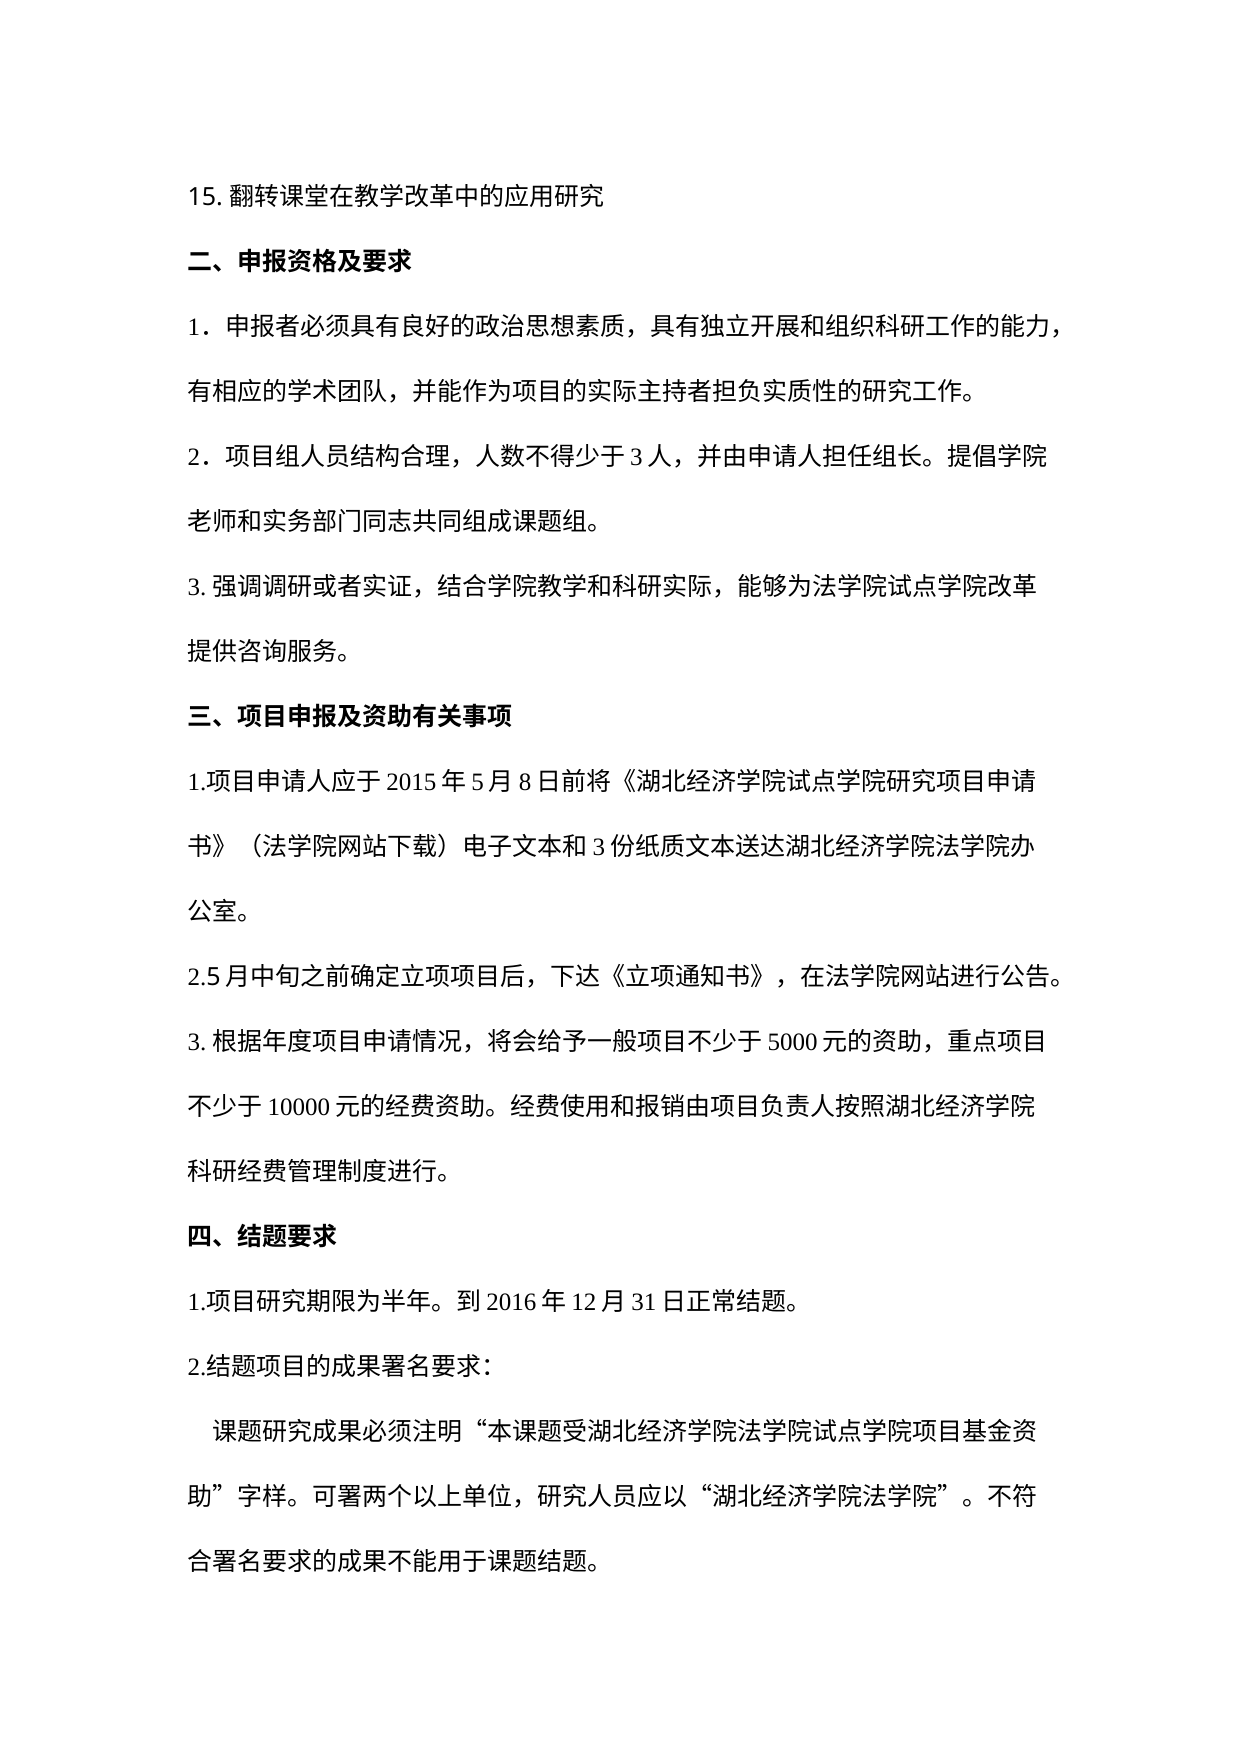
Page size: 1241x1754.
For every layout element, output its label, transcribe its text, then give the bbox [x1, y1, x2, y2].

text 3. 根据年度项目申请情况，将会给予一般项目不少于5000元的资助，重点项目不少于10000元的经费资助。经费使用和报销由项目负责人按照湖北经济学院科研经费管理制度进行。 [187, 1007, 1053, 1202]
text 三、项目申报及资助有关事项 [187, 682, 1053, 747]
text 2.结题项目的成果署名要求： [187, 1332, 1053, 1397]
text 1.项目申请人应于2015年5月8日前将《湖北经济学院试点学院研究项目申请书》（法学院网站下载）电子文本和3份纸质文本送达湖北经济学院法学院办公室。 [187, 747, 1053, 942]
text 2.5月中旬之前确定立项项目后，下达《立项通知书》，在法学院网站进行公告。 [187, 942, 1053, 1007]
text 1．申报者必须具有良好的政治思想素质，具有独立开展和组织科研工作的能力，有相应的学术团队，并能作为项目的实际主持者担负实质性的研究工作。 [187, 292, 1053, 422]
text 2．项目组人员结构合理，人数不得少于3人，并由申请人担任组长。提倡学院老师和实务部门同志共同组成课题组。 [187, 422, 1053, 552]
text 二、申报资格及要求 [187, 227, 1053, 292]
text 课题研究成果必须注明“本课题受湖北经济学院法学院试点学院项目基金资助”字样。可署两个以上单位，研究人员应以“湖北经济学院法学院”。不符合署名要求的成果不能用于课题结题。 [187, 1397, 1053, 1592]
text 3. 强调调研或者实证，结合学院教学和科研实际，能够为法学院试点学院改革提供咨询服务。 [187, 552, 1053, 682]
text 四、结题要求 [187, 1202, 1053, 1267]
text 1.项目研究期限为半年。到2016年12月31日正常结题。 [187, 1267, 1053, 1332]
text 15. 翻转课堂在教学改革中的应用研究 [187, 162, 1053, 227]
